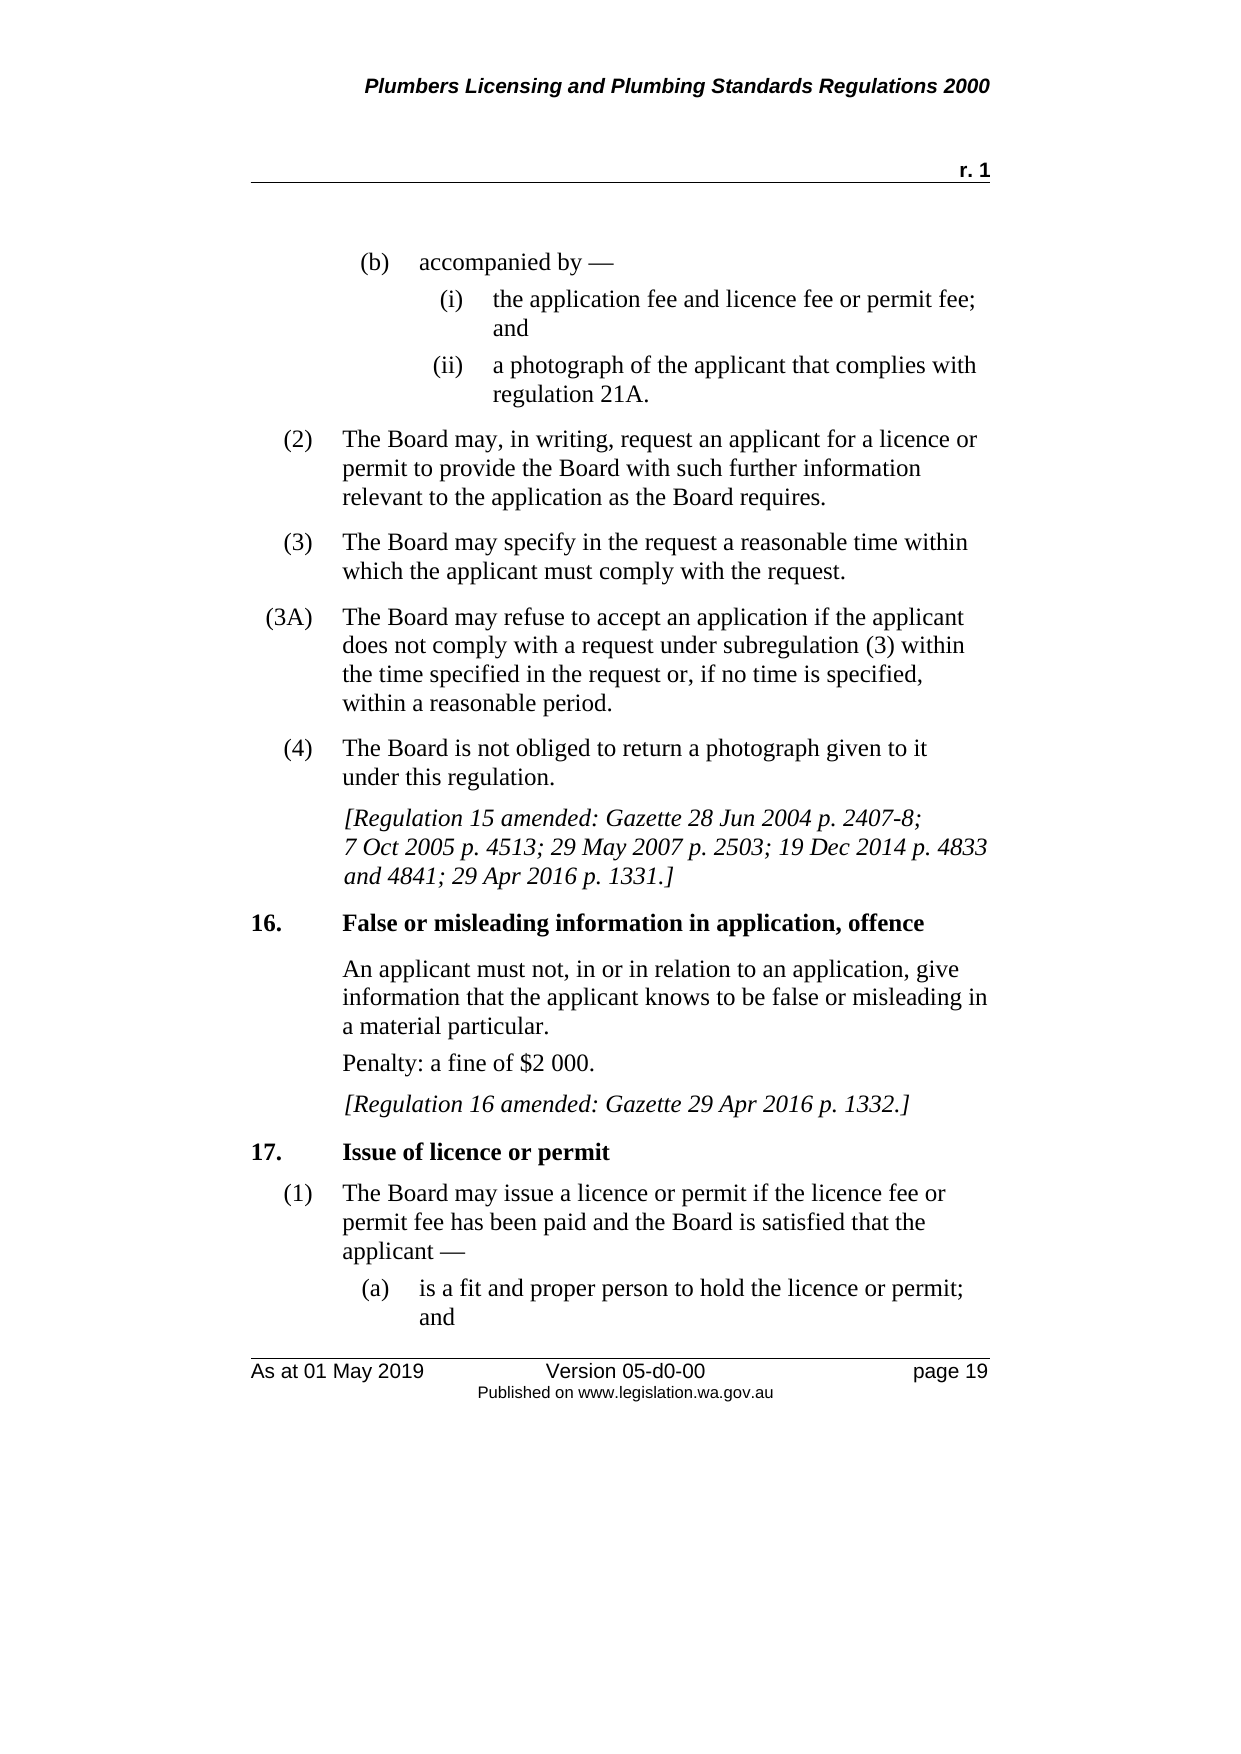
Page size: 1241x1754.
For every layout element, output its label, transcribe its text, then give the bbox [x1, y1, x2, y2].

text (b) accompanied by — [251, 247, 990, 276]
text Penalty: a fine of $2 000. [251, 1048, 990, 1077]
text [Regulation 16 amended: Gazette 29 Apr 2016 p. 1332.] [251, 1089, 990, 1118]
text (2) The Board may, in writing, request an applicant for a licence or permit to provide the Board with such further information relevant to the application as the Board requires. [251, 424, 990, 511]
text (4) The Board is not obliged to return a photograph given to it under this regulation. [251, 733, 990, 791]
text (i) the application fee and licence fee or permit fee; and [251, 284, 990, 342]
text An applicant must not, in or in relation to an application, give information that the applicant knows to be false or misleading in a material particular. [251, 954, 990, 1040]
text (a) is a fit and proper person to hold the licence or permit; and [251, 1273, 990, 1330]
subtitle 17. Issue of licence or permit [251, 1137, 990, 1166]
text (1) The Board may issue a licence or permit if the licence fee or permit fee has been paid and the Board is satisfied that the applicant — [251, 1178, 990, 1264]
text (3) The Board may specify in the request a reasonable time within which the applicant must comply with the request. [251, 527, 990, 585]
text (3A) The Board may refuse to accept an application if the applicant does not comply with a request under subregulation (3) within the time specified in the request or, if no time is specified, within a reasonable period. [251, 602, 990, 717]
text (ii) a photograph of the applicant that complies with regulation 21A. [251, 350, 990, 408]
text [Regulation 15 amended: Gazette 28 Jun 2004 p. 2407-8; 7 Oct 2005 p. 4513; 29 May 2007 p. 2503; 19 Dec 2014 p. 4833 and 4841; 29 Apr 2016 p. 1331.] [251, 803, 990, 889]
subtitle 16. False or misleading information in application, offence [251, 908, 990, 937]
